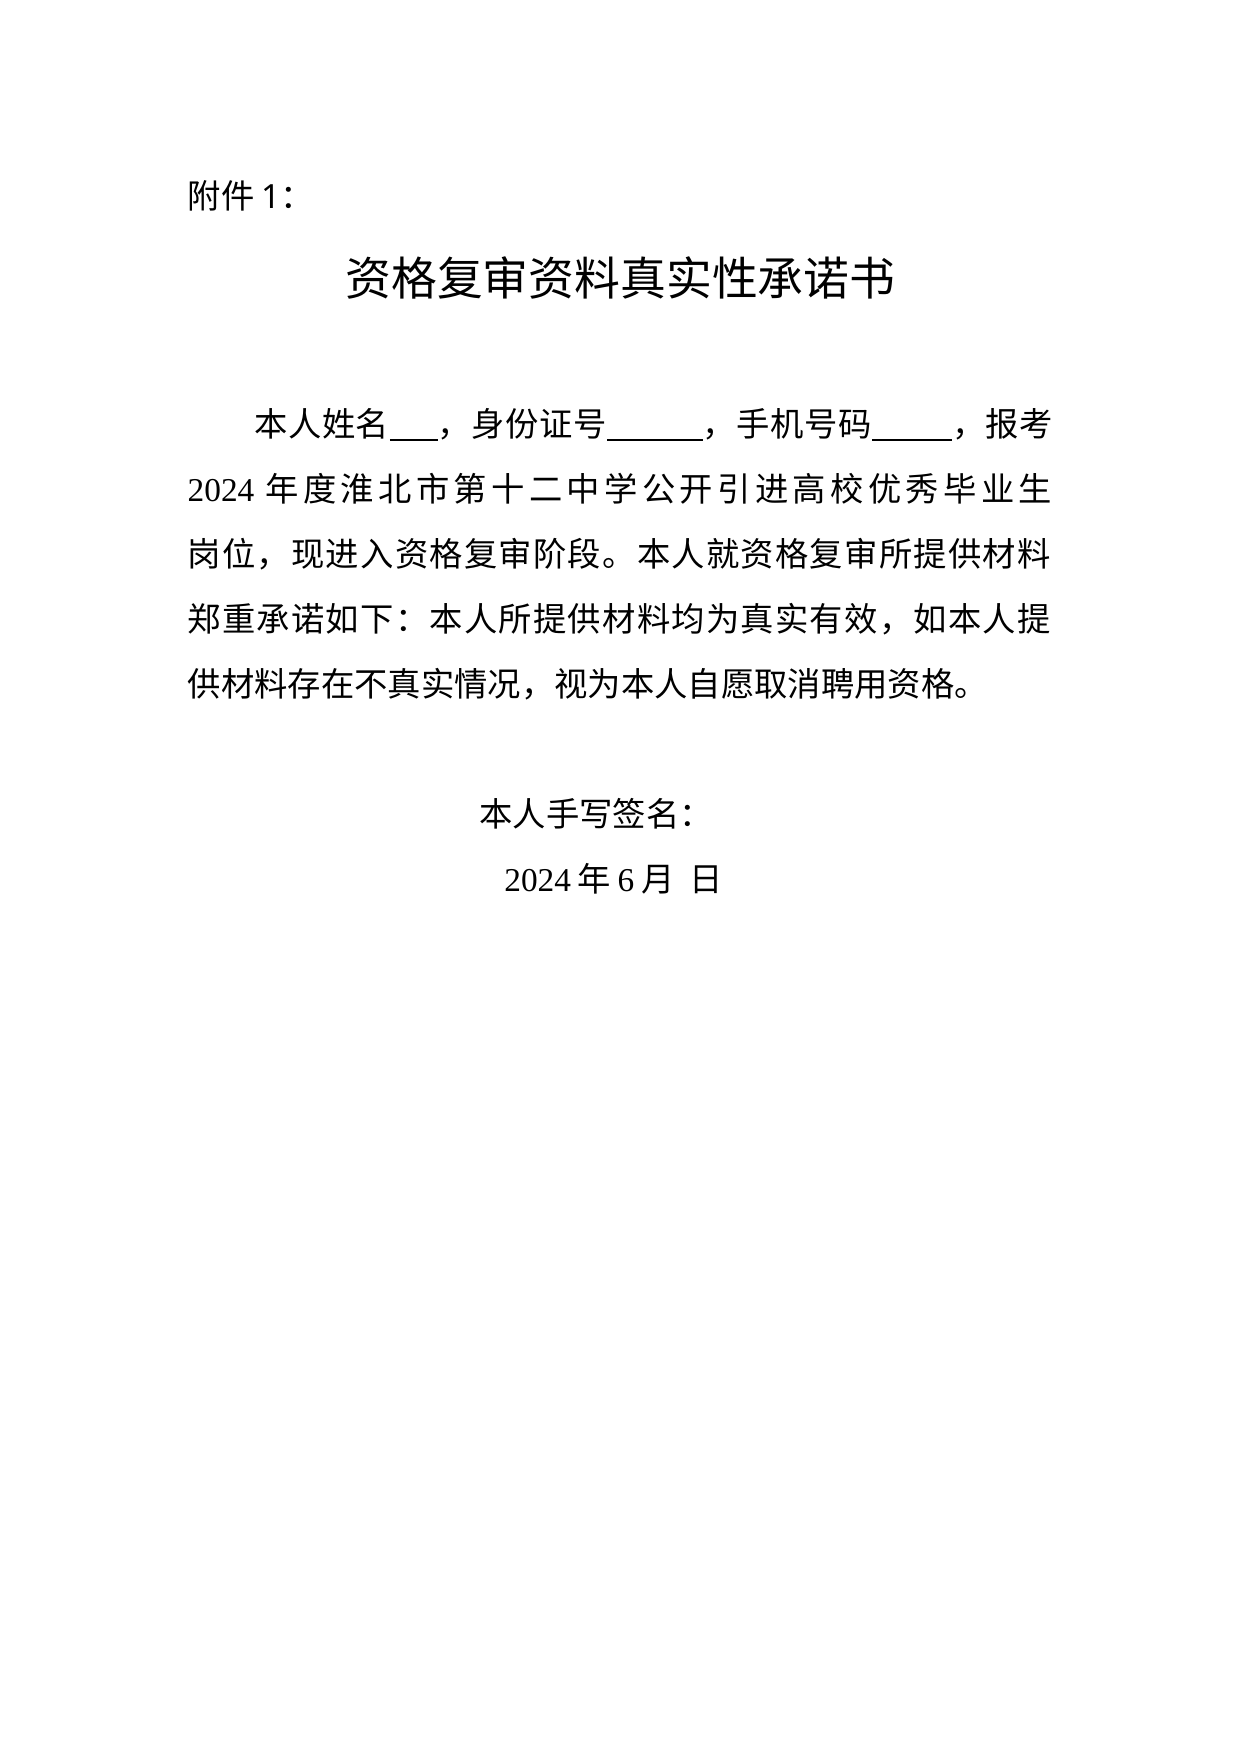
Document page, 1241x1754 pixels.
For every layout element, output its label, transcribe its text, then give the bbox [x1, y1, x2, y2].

text 本人手写签名： [187, 779, 1053, 844]
text 2024年6月 日 [187, 844, 1053, 909]
text 资格复审资料真实性承诺书 [187, 227, 1053, 324]
text 本人姓名 ，身份证号 ，手机号码 ，报考2024年度淮北市第十二中学公开引进高校优秀毕业生 岗位，现进入资格复审阶段。本人就资格复审所提供材料郑重承诺如下：本人所提供材料均为真实有效，如本人提供材料存在不真实情况，视为本人自愿取消聘用资格。 [187, 389, 1053, 714]
text 附件1： [187, 162, 1053, 227]
